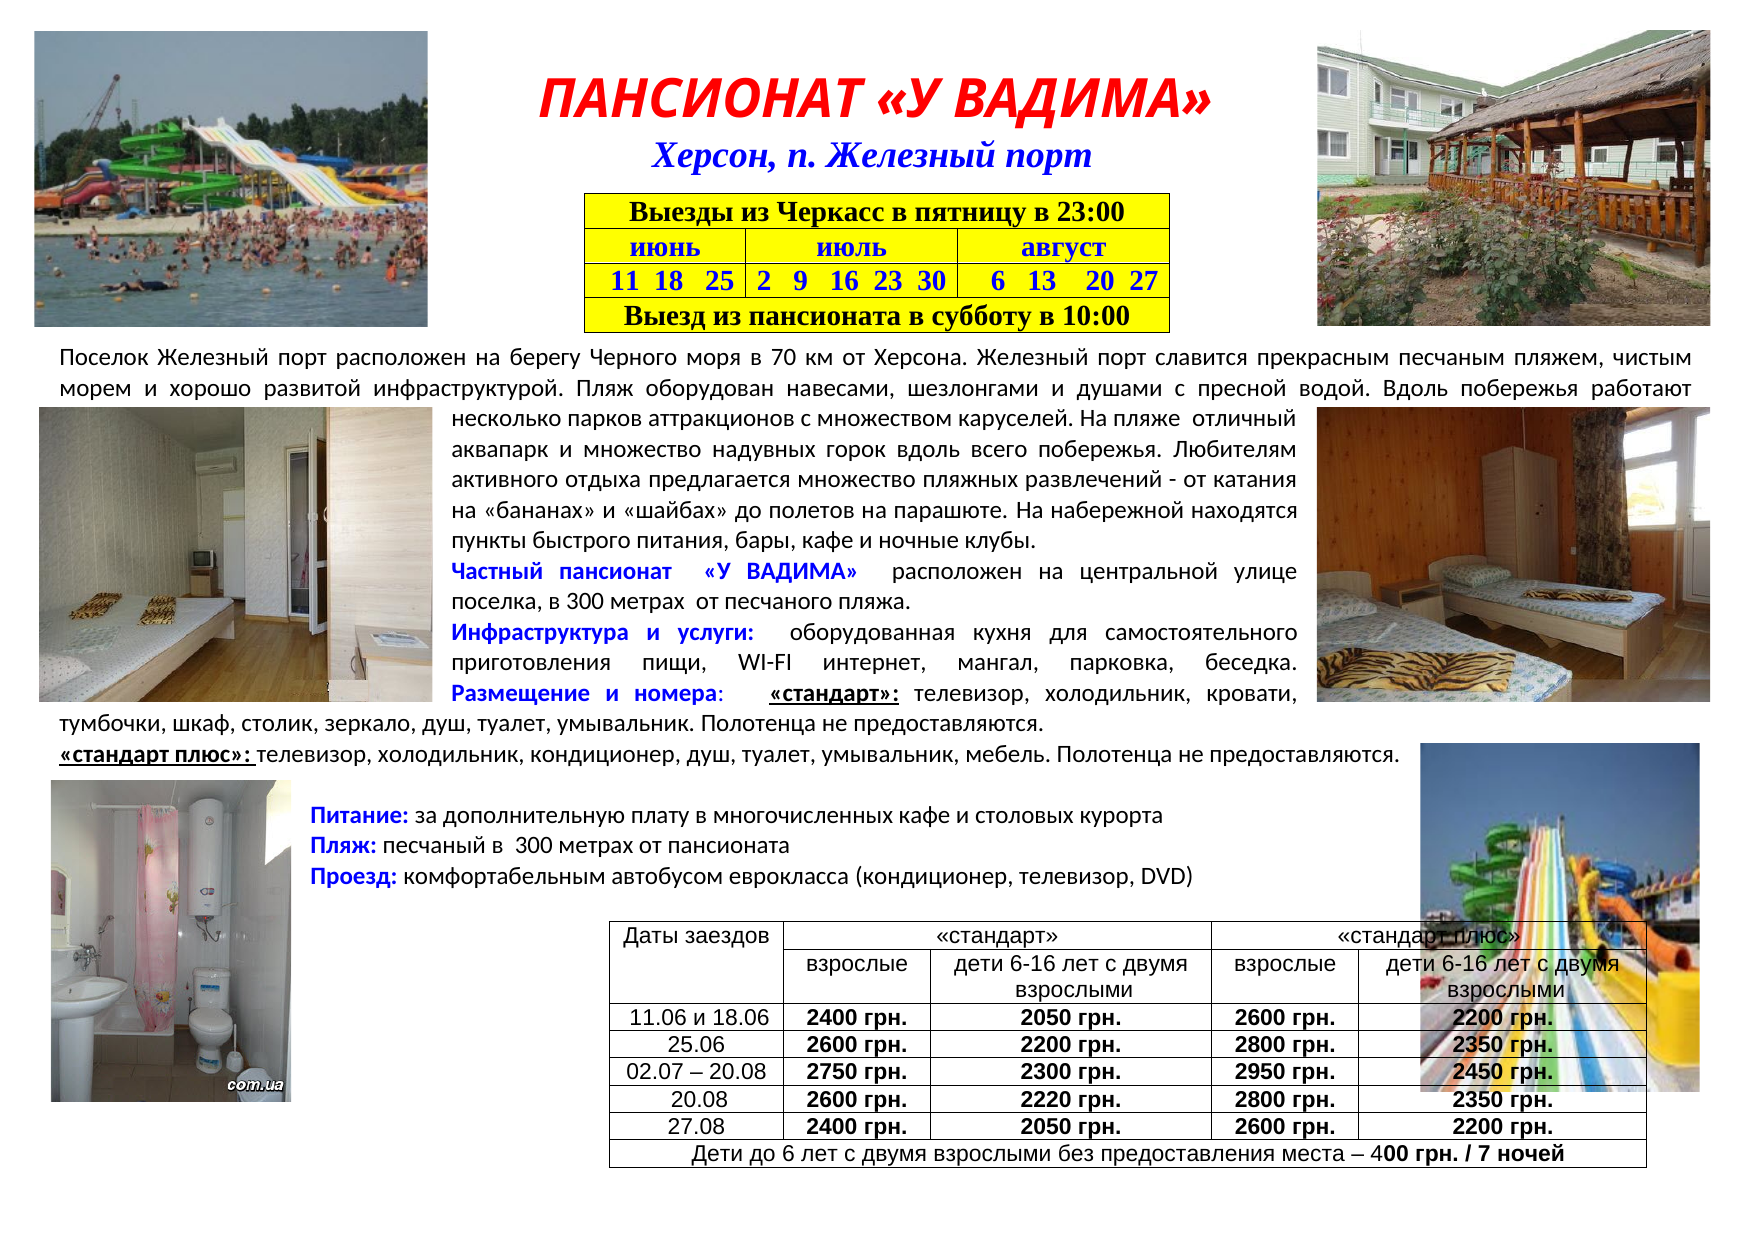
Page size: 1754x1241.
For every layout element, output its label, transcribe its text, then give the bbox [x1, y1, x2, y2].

table_cell взрослые [1212, 950, 1358, 1002]
table_cell 2800 грн. [1212, 1086, 1358, 1112]
table_cell 2300 грн. [931, 1058, 1211, 1084]
table_cell 2950 грн. [1212, 1058, 1358, 1084]
table_cell 27.08 [610, 1113, 783, 1139]
table_cell август [958, 229, 1169, 262]
table_cell взрослые [784, 950, 930, 1002]
table_cell 2350 грн. [1359, 1031, 1646, 1057]
table_cell 2200 грн. [1359, 1004, 1646, 1030]
picture [1316, 407, 1710, 702]
table_cell 2350 грн. [1359, 1086, 1646, 1112]
picture [34, 31, 428, 327]
table_cell июнь [585, 229, 745, 262]
text «стандарт плюс»: телевизор, холодильник, кондиционер, душ, туалет, умывальник, мебель. Полотенца не предоставляются. Питание: за дополнительную плату в многочисленных кафе и столовых курорта [59, 738, 1695, 829]
picture [1317, 30, 1711, 326]
text Проезд: комфортабельным автобусом еврокласса (кондиционер, телевизор, DVD) [292, 860, 1420, 891]
table_cell 2050 грн. [931, 1004, 1211, 1030]
picture [1420, 743, 1700, 1092]
table_header «стандарт» [784, 922, 1211, 949]
text Пляж: песчаный в 300 метрах от пансионата [292, 829, 1420, 860]
table_cell 2600 грн. [1212, 1004, 1358, 1030]
table_cell 2200 грн. [1359, 1113, 1646, 1139]
table_header Выезды из Черкасс в пятницу в 23:00 [585, 194, 1169, 228]
table_cell дети 6-16 лет с двумя взрослыми [931, 950, 1211, 1002]
table_cell Выезд из пансионата в субботу в 10:00 [585, 298, 1169, 332]
table_cell 6 13 20 27 [958, 264, 1169, 297]
text Инфраструктура и услуги: оборудованная кухня для самостоятельного приготовления пищи, WI-FI интернет, мангал, парковка, беседка. Размещение и номера: «стандарт»: телевизор, холодильник, кровати, тумбочки, шкаф, столик, зеркало, душ, туалет, умывальник. Полотенца не предоставляются. [59, 616, 1695, 738]
table_cell 2450 грн. [1359, 1058, 1646, 1084]
text ПАНСИОНАТ «У ВАДИМА» [428, 59, 1317, 133]
table_cell 2600 грн. [784, 1086, 930, 1112]
table_cell 2750 грн. [784, 1058, 930, 1084]
table_cell 2400 грн. [784, 1004, 930, 1030]
table_cell 11.06 и 18.06 [610, 1004, 783, 1030]
table_cell 2800 грн. [1212, 1031, 1358, 1057]
text Херсон, п. Железный порт [428, 133, 1317, 176]
table_cell 20.08 [610, 1086, 783, 1112]
table_cell 25.06 [610, 1031, 783, 1057]
table_cell 2220 грн. [931, 1086, 1211, 1112]
table_cell 2 9 16 23 30 [746, 264, 957, 297]
text Частный пансионат «У ВАДИМА» расположен на центральной улице поселка, в 300 метрах от песчаного пляжа. [433, 555, 1316, 616]
table_cell 2400 грн. [784, 1113, 930, 1139]
table_cell Дети до 6 лет с двумя взрослыми без предоставления места – 400 грн. / 7 ночей [610, 1140, 1646, 1167]
table_cell 02.07 – 20.08 [610, 1058, 783, 1084]
text Поселок Железный порт расположен на берегу Черного моря в 70 км от Херсона. Железный порт славится прекрасным песчаным пляжем, чистым морем и хорошо развитой инфраструктурой. Пляж оборудован навесами, шезлонгами и душами с пресной водой. Вдоль побережья работают несколько парков аттракционов с множеством каруселей. На пляже отличный аквапарк и множество надувных горок вдоль всего побережья. Любителям активного отдыха предлагается множество пляжных развлечений - от катания на «бананах» и «шайбах» до полетов на парашюте. На набережной находятся пункты быстрого питания, бары, кафе и ночные клубы. [59, 341, 1695, 555]
table_cell 11 18 25 [585, 264, 745, 297]
table_cell июль [746, 229, 957, 262]
picture [50, 780, 292, 1102]
table_header «стандарт плюс» [1212, 922, 1646, 949]
table_cell 2050 грн. [931, 1113, 1211, 1139]
table_cell 2200 грн. [931, 1031, 1211, 1057]
picture [39, 407, 433, 702]
table_header Даты заездов [610, 922, 783, 1002]
table_cell дети 6-16 лет с двумя взрослыми [1359, 950, 1646, 1002]
table_cell 2600 грн. [1212, 1113, 1358, 1139]
table_cell 2600 грн. [784, 1031, 930, 1057]
